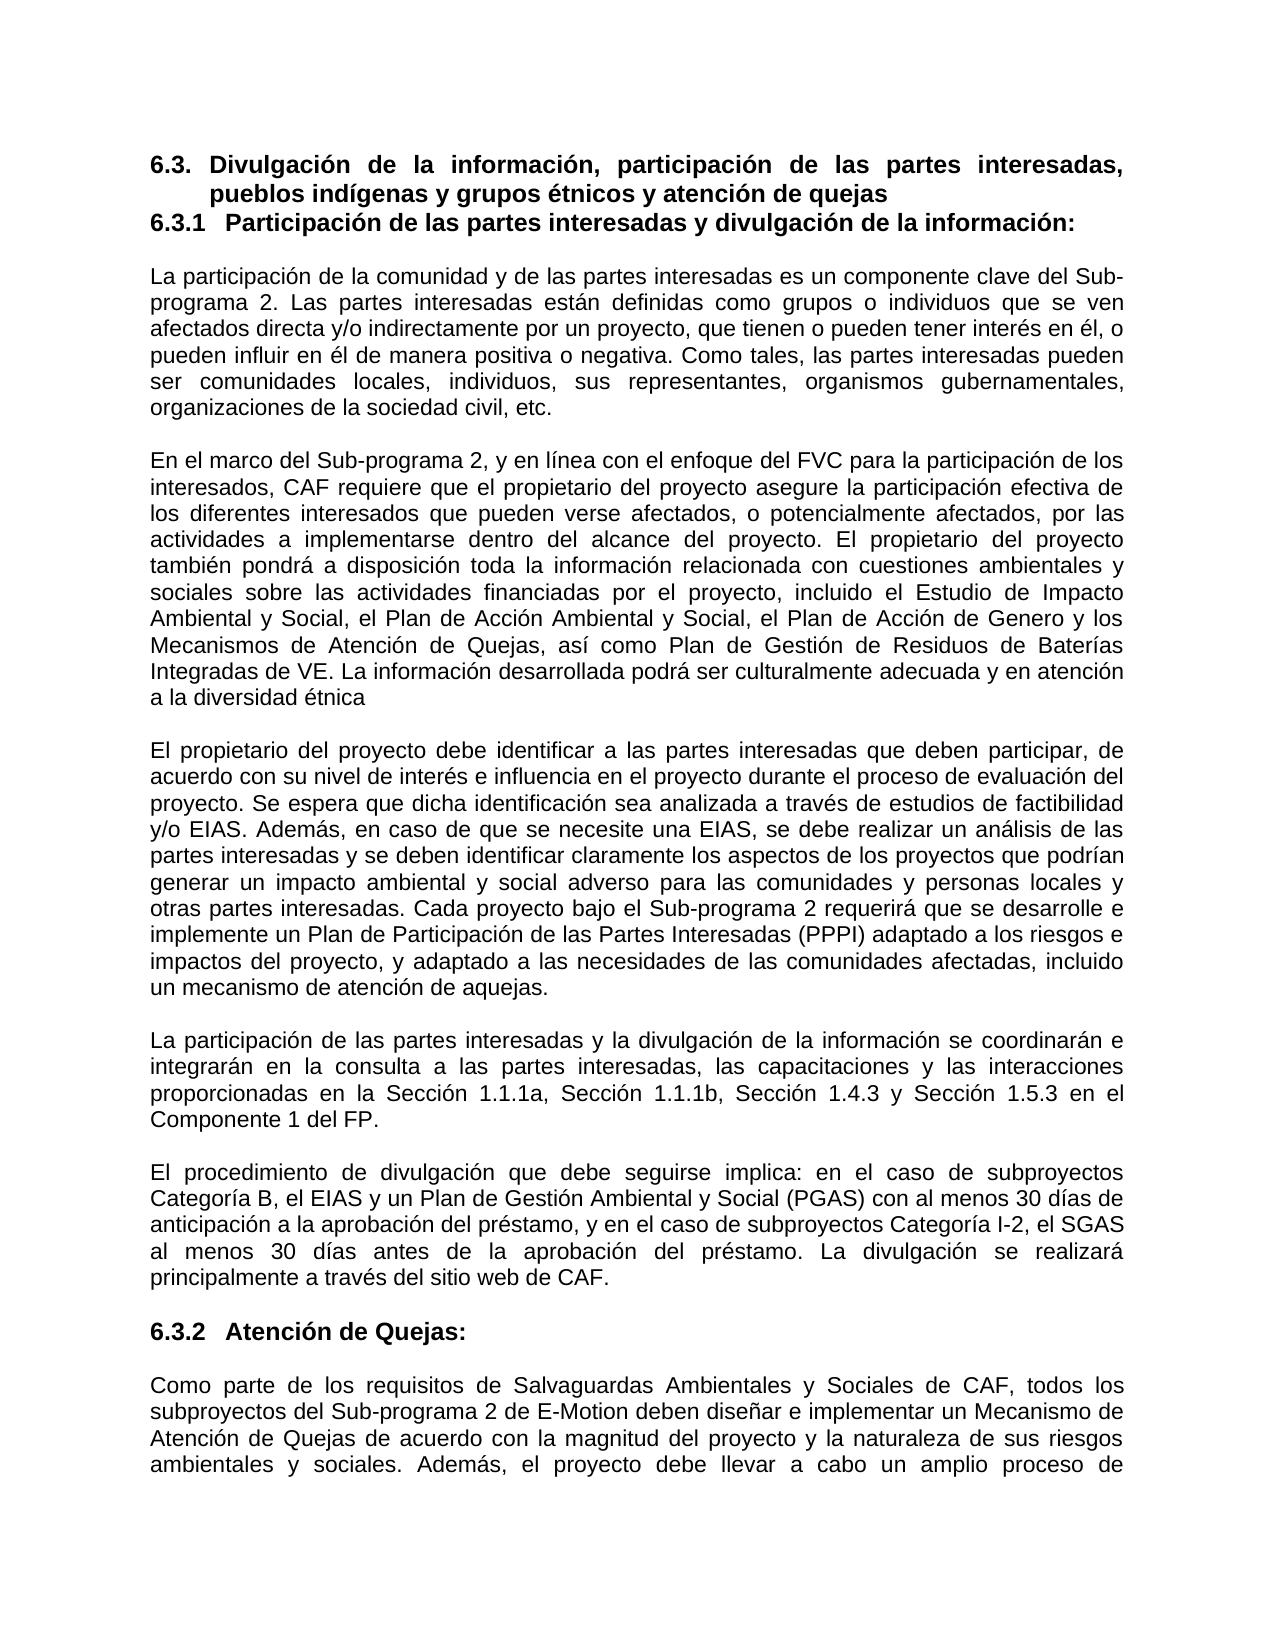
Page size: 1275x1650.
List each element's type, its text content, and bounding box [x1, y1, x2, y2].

subtitle Participación de las partes interesadas y divulgación de la información: [150, 207, 1125, 236]
subtitle Divulgación de la información, participación de las partes interesadas, pueblos indígenas y grupos étnicos y atención de quejas [150, 150, 1125, 207]
text La participación de las partes interesadas y la divulgación de la información se coordinarán e integrarán en la consulta a las partes interesadas, las capacitaciones y las interacciones proporcionadas en la Sección 1.1.1a, Sección 1.1.1b, Sección 1.4.3 y Sección 1.5.3 en el Componente 1 del FP. [150, 1027, 1125, 1132]
text La participación de la comunidad y de las partes interesadas es un componente clave del Sub-programa 2. Las partes interesadas están definidas como grupos o individuos que se ven afectados directa y/o indirectamente por un proyecto, que tienen o pueden tener interés en él, o pueden influir en él de manera positiva o negativa. Como tales, las partes interesadas pueden ser comunidades locales, individuos, sus representantes, organismos gubernamentales, organizaciones de la sociedad civil, etc. [150, 263, 1125, 421]
subtitle Atención de Quejas: [150, 1317, 1125, 1346]
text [150, 1372, 1125, 1477]
text El propietario del proyecto debe identificar a las partes interesadas que deben participar, de acuerdo con su nivel de interés e influencia en el proyecto durante el proceso de evaluación del proyecto. Se espera que dicha identificación sea analizada a través de estudios de factibilidad y/o EIAS. Además, en caso de que se necesite una EIAS, se debe realizar un análisis de las partes interesadas y se deben identificar claramente los aspectos de los proyectos que podrían generar un impacto ambiental y social adverso para las comunidades y personas locales y otras partes interesadas. Cada proyecto bajo el Sub-programa 2 requerirá que se desarrolle e implemente un Plan de Participación de las Partes Interesadas (PPPI) adaptado a los riesgos e impactos del proyecto, y adaptado a las necesidades de las comunidades afectadas, incluido un mecanismo de atención de aquejas. [150, 737, 1125, 1001]
text En el marco del Sub-programa 2, y en línea con el enfoque del FVC para la participación de los interesados, CAF requiere que el propietario del proyecto asegure la participación efectiva de los diferentes interesados ​​que pueden verse afectados, o potencialmente afectados, por las actividades a implementarse dentro del alcance del proyecto. El propietario del proyecto también pondrá a disposición toda la información relacionada con cuestiones ambientales y sociales sobre las actividades financiadas por el proyecto, incluido el Estudio de Impacto Ambiental y Social, el Plan de Acción Ambiental y Social, el Plan de Acción de Genero y los Mecanismos de Atención de Quejas, así como Plan de Gestión de Residuos de Baterías Integradas de VE. La información desarrollada podrá ser culturalmente adecuada y en atención a la diversidad étnica [150, 447, 1125, 711]
text El procedimiento de divulgación que debe seguirse implica: en el caso de subproyectos Categoría B, el EIAS y un Plan de Gestión Ambiental y Social (PGAS) con al menos 30 días de anticipación a la aprobación del préstamo, y en el caso de subproyectos Categoría I-2, el SGAS al menos 30 días antes de la aprobación del préstamo. La divulgación se realizará principalmente a través del sitio web de CAF. [150, 1159, 1125, 1290]
